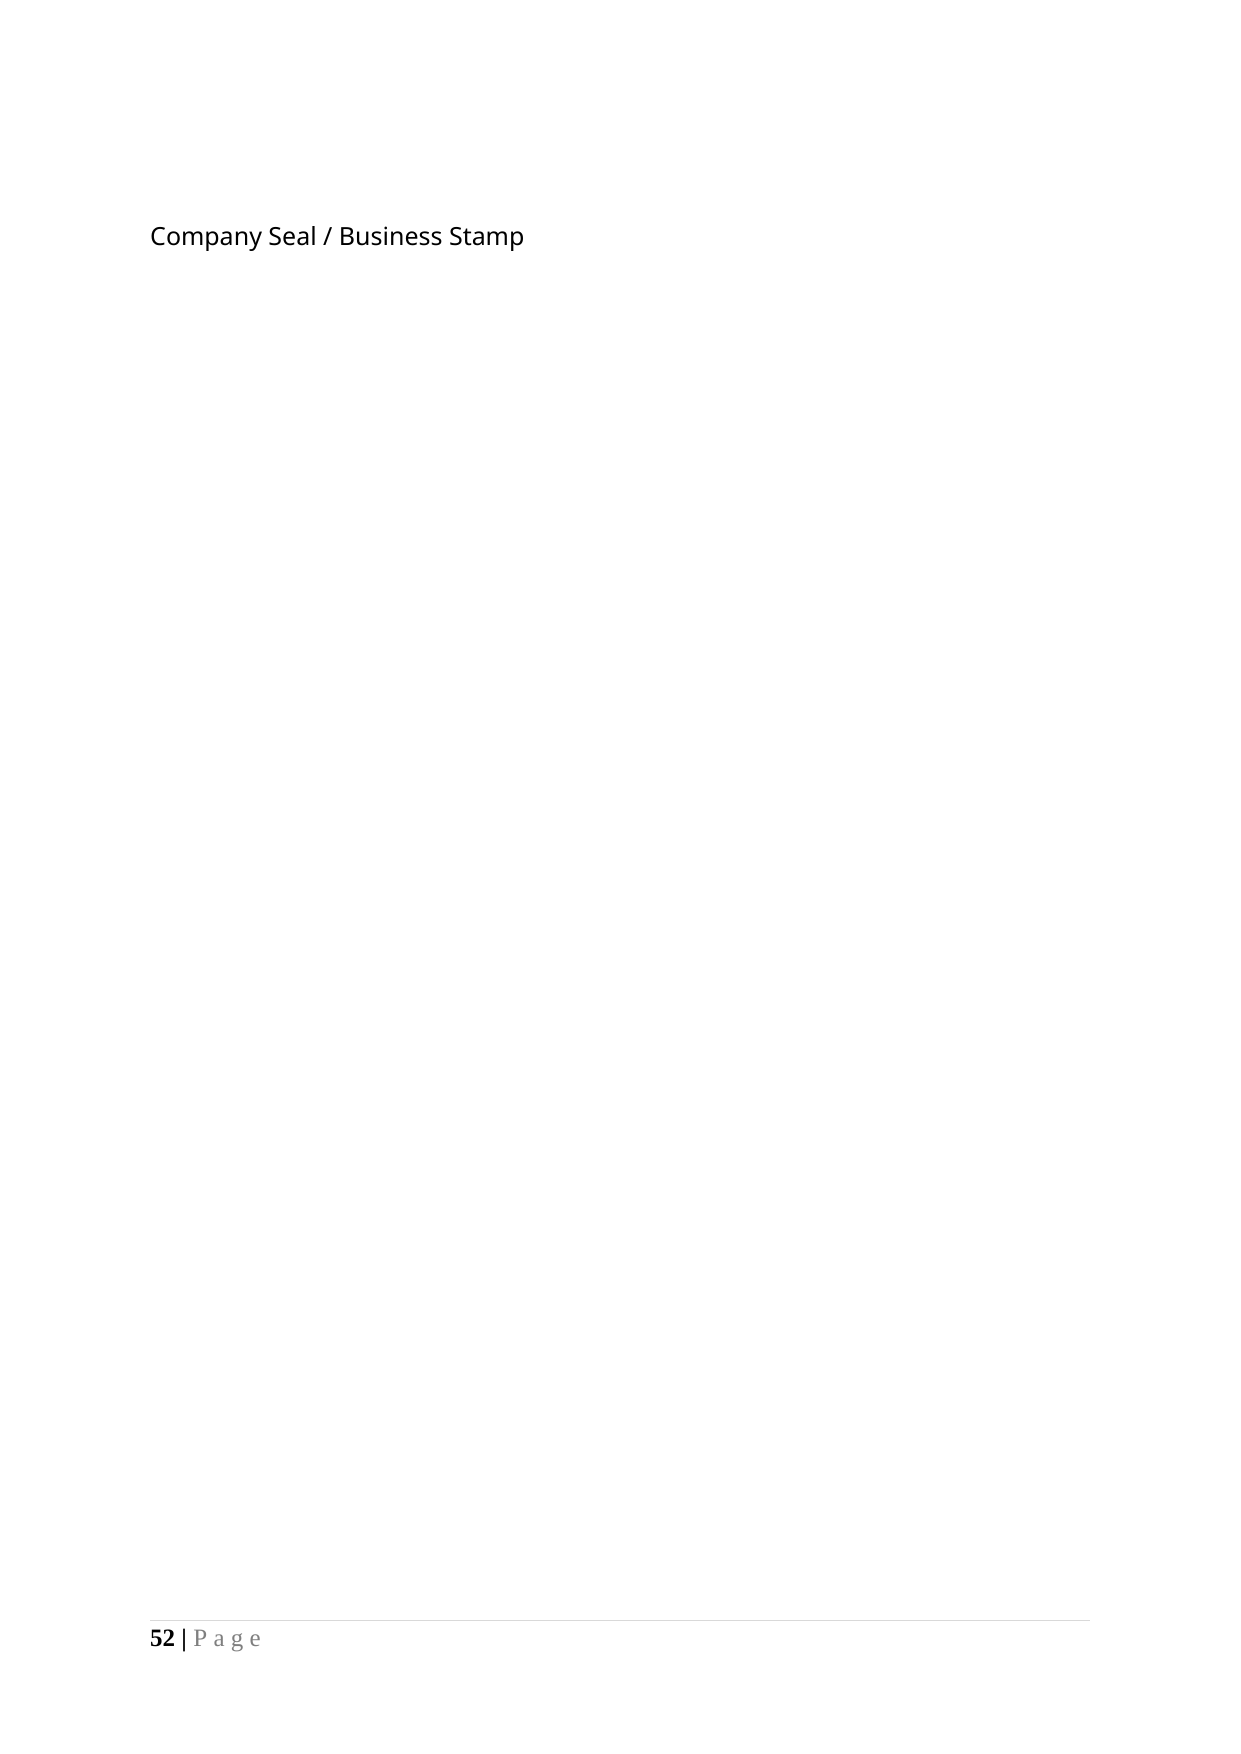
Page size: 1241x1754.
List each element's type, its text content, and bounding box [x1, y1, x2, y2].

text Company Seal / Business Stamp [150, 218, 1090, 252]
